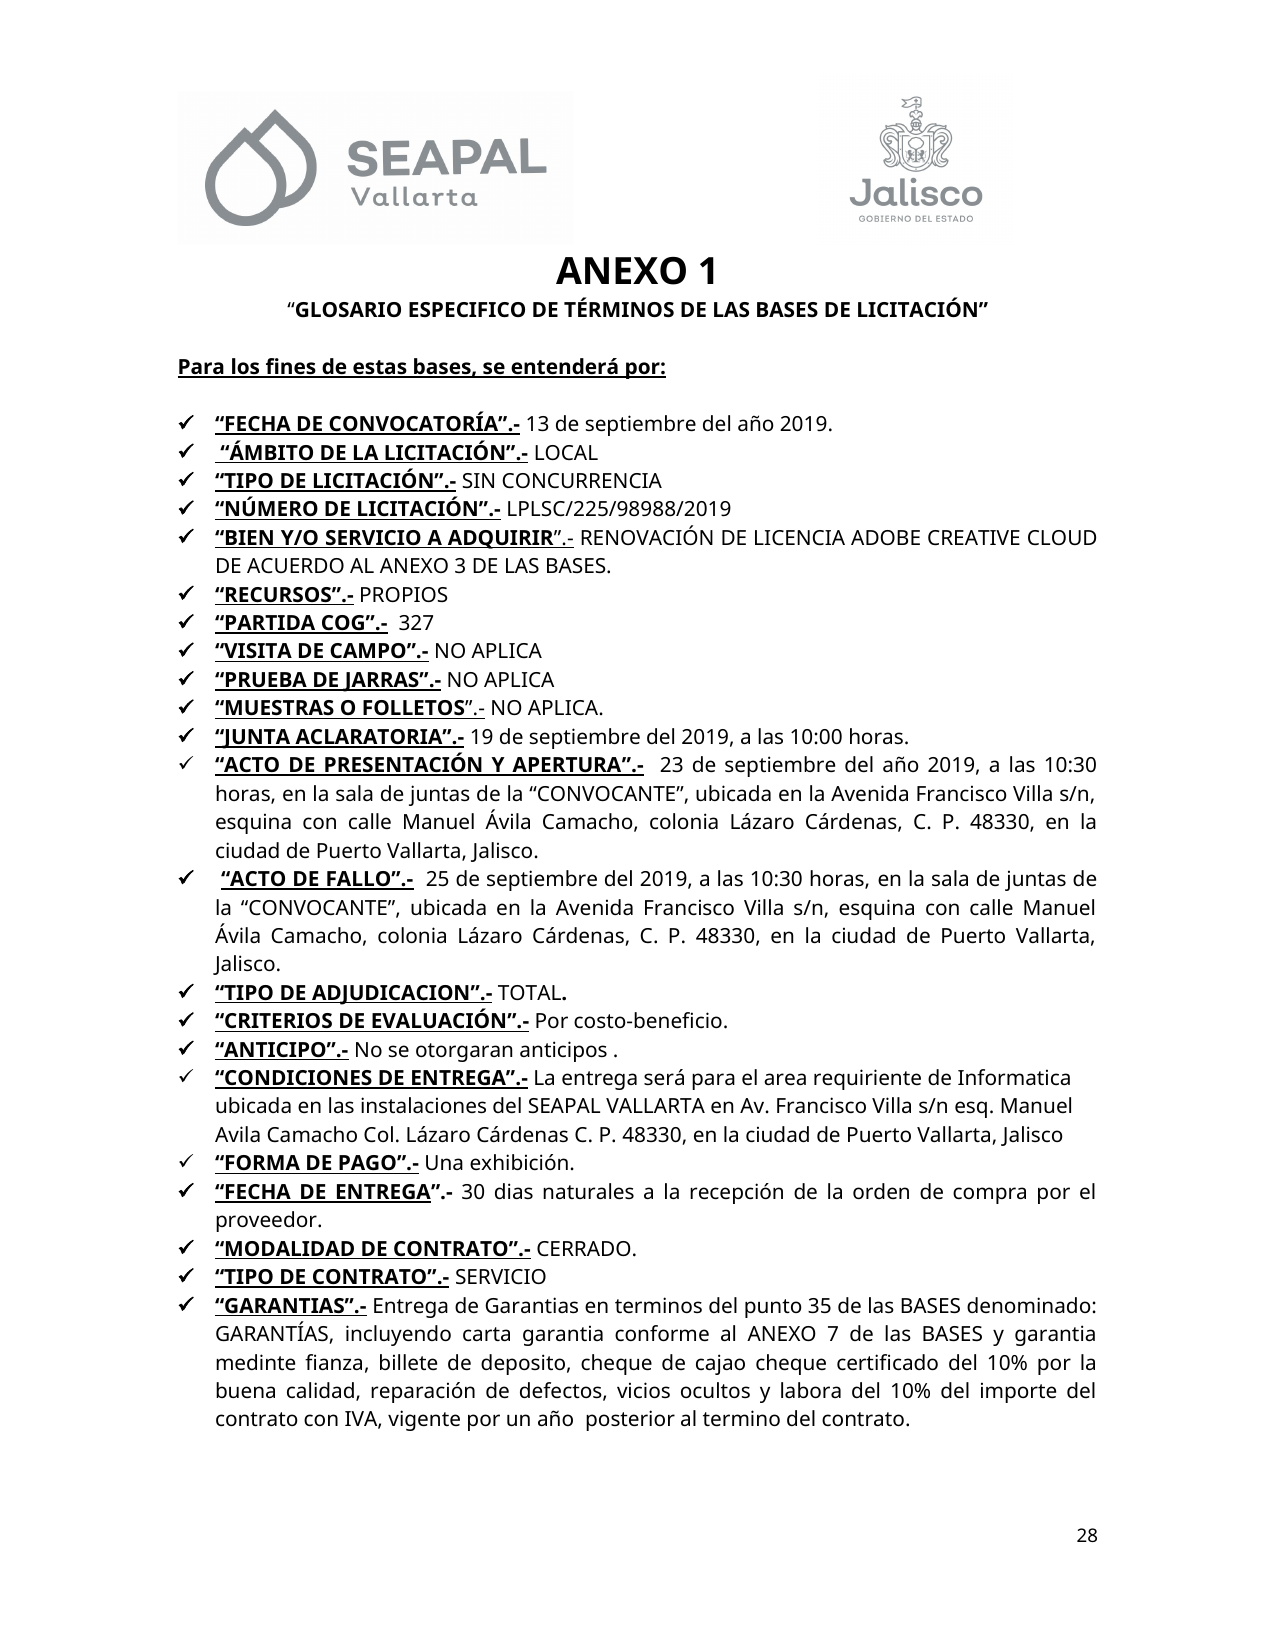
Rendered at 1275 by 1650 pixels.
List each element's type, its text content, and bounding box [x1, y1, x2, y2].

list “FECHA DE CONVOCATORÍA”.- 13 de septiembre del año 2019. [177, 409, 1098, 438]
list “MODALIDAD DE CONTRATO”.- CERRADO. [177, 1234, 1098, 1262]
list “CRITERIOS DE EVALUACIÓN”.- Por costo-beneficio. [177, 1006, 1098, 1035]
list “GARANTIAS”.- Entrega de Garantias en terminos del punto 35 de las BASES denominado: GARANTÍAS, incluyendo carta garantia conforme al ANEXO 7 de las BASES y garantia medinte fianza, billete de deposito, cheque de cajao cheque certificado del 10% por la buena calidad, reparación de defectos, vicios ocultos y labora del 10% del importe del contrato con IVA, vigente por un año posterior al termino del contrato. [177, 1291, 1098, 1433]
text Para los fines de estas bases, se entenderá por: [177, 352, 1098, 381]
picture [817, 73, 1015, 245]
list “PRUEBA DE JARRAS”.- NO APLICA [177, 665, 1098, 693]
list “PARTIDA COG”.- 327 [177, 608, 1098, 637]
list “NÚMERO DE LICITACIÓN”.- LPLSC/225/98988/2019 [177, 494, 1098, 523]
text “GLOSARIO ESPECIFICO DE TÉRMINOS DE LAS BASES DE LICITACIÓN” [177, 295, 1098, 324]
list “ACTO DE PRESENTACIÓN Y APERTURA”.- 23 de septiembre del año 2019, a las 10:30 horas, en la sala de juntas de la “CONVOCANTE”, ubicada en la Avenida Francisco Villa s/n, esquina con calle Manuel Ávila Camacho, colonia Lázaro Cárdenas, C. P. 48330, en la ciudad de Puerto Vallarta, Jalisco. [177, 750, 1098, 864]
list “RECURSOS”.- PROPIOS [177, 580, 1098, 608]
list “ÁMBITO DE LA LICITACIÓN”.- LOCAL [177, 438, 1098, 466]
list “MUESTRAS O FOLLETOS”.- NO APLICA. [177, 693, 1098, 722]
list “ACTO DE FALLO”.- 25 de septiembre del 2019, a las 10:30 horas, en la sala de juntas de la “CONVOCANTE”, ubicada en la Avenida Francisco Villa s/n, esquina con calle Manuel Ávila Camacho, colonia Lázaro Cárdenas, C. P. 48330, en la ciudad de Puerto Vallarta, Jalisco. [177, 864, 1098, 978]
picture [177, 91, 574, 245]
list “FECHA DE ENTREGA”.- 30 dias naturales a la recepción de la orden de compra por el proveedor. [177, 1177, 1098, 1234]
list “TIPO DE CONTRATO”.- SERVICIO [177, 1262, 1098, 1291]
text ANEXO 1 [177, 244, 1098, 295]
list “CONDICIONES DE ENTREGA”.- La entrega será para el area requiriente de Informatica ubicada en las instalaciones del SEAPAL VALLARTA en Av. Francisco Villa s/n esq. Manuel Avila Camacho Col. Lázaro Cárdenas C. P. 48330, en la ciudad de Puerto Vallarta, Jalisco [177, 1063, 1098, 1148]
list “ANTICIPO”.- No se otorgaran anticipos . [177, 1035, 1098, 1063]
list “TIPO DE LICITACIÓN”.- SIN CONCURRENCIA [177, 466, 1098, 494]
list “BIEN Y/O SERVICIO A ADQUIRIR”.- RENOVACIÓN DE LICENCIA ADOBE CREATIVE CLOUD DE ACUERDO AL ANEXO 3 DE LAS BASES. [177, 523, 1098, 580]
list “FORMA DE PAGO”.- Una exhibición. [177, 1148, 1098, 1177]
list “VISITA DE CAMPO”.- NO APLICA [177, 637, 1098, 665]
list “JUNTA ACLARATORIA”.- 19 de septiembre del 2019, a las 10:00 horas. [177, 722, 1098, 750]
list “TIPO DE ADJUDICACION”.- TOTAL. [177, 978, 1098, 1006]
